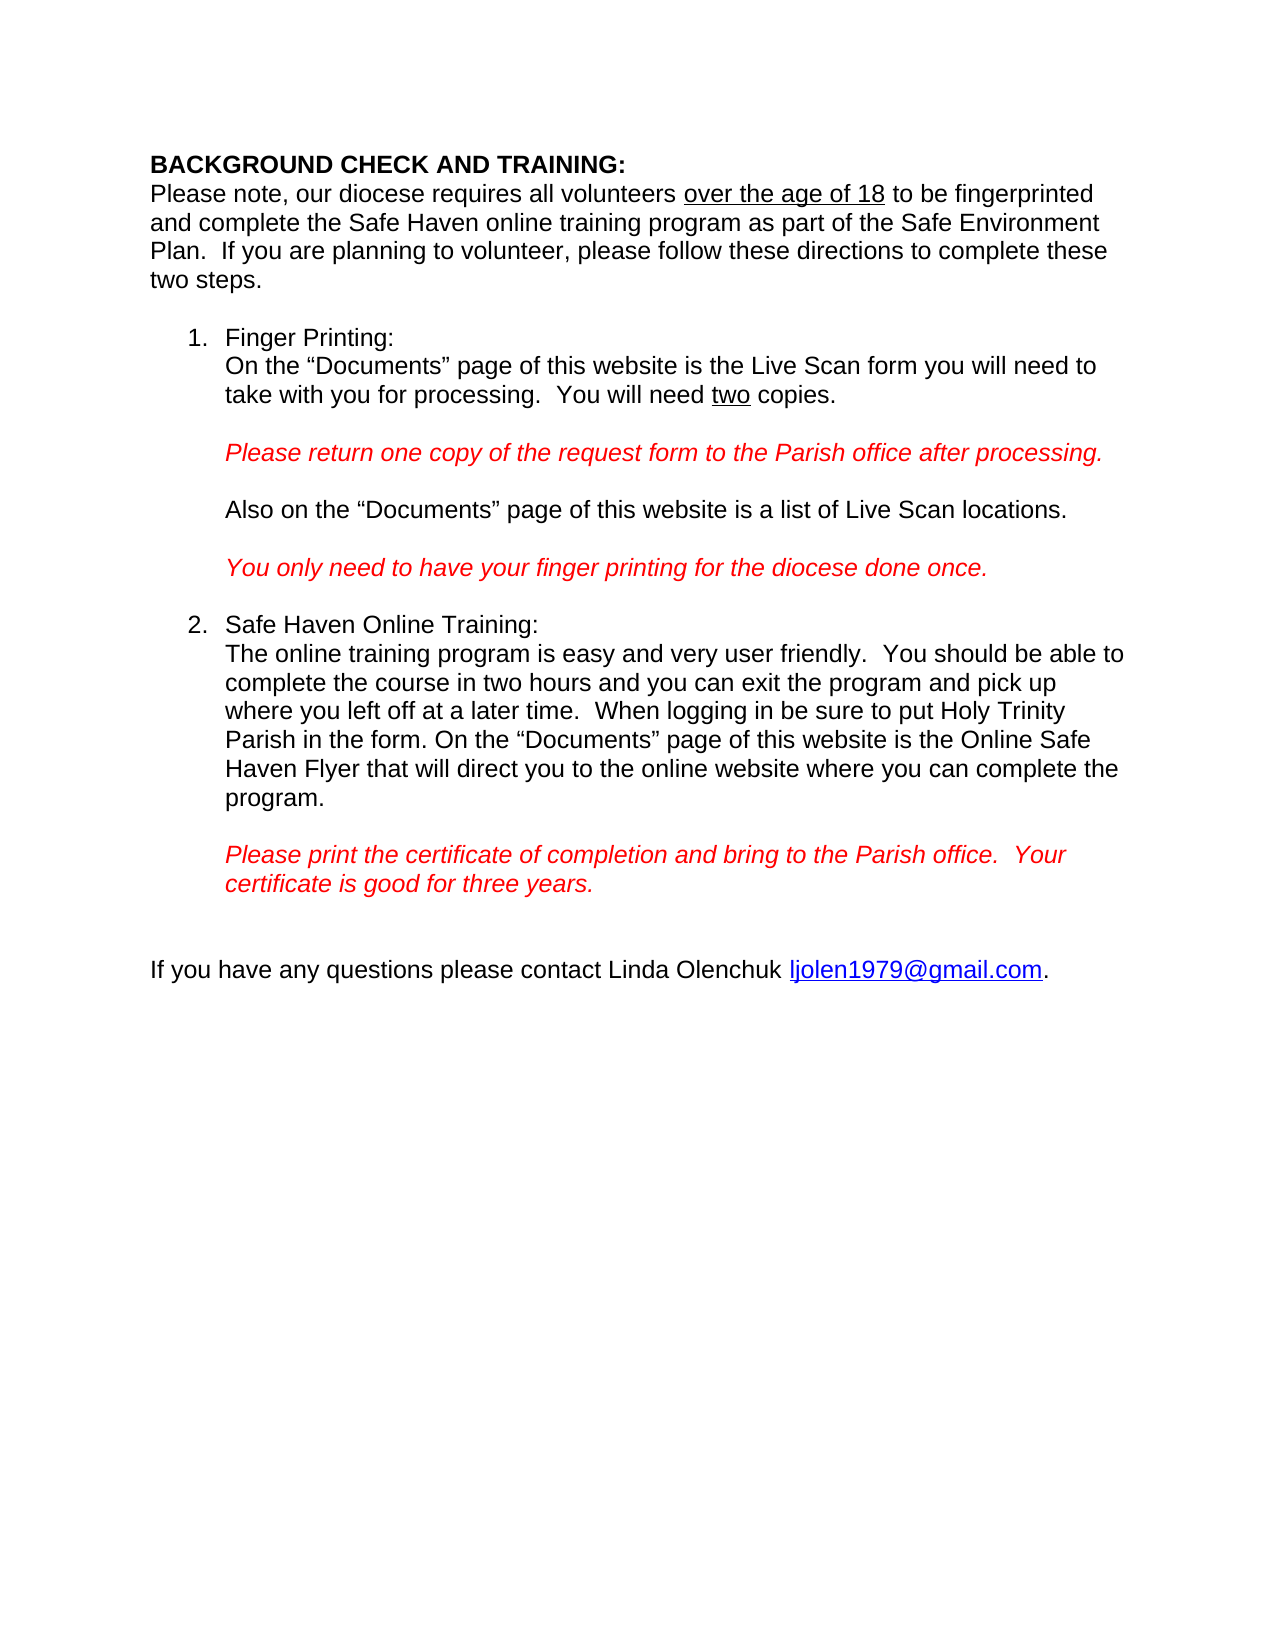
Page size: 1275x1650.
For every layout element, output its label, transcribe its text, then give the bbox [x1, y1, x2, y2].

text Also on the “Documents” page of this website is a list of Live Scan locations. [225, 495, 1125, 524]
text Please return one copy of the request form to the Parish office after processing. [225, 437, 1125, 466]
text If you have any questions please contact Linda Olenchuk ljolen1979@gmail.com. [150, 955, 1125, 984]
text You only need to have your finger printing for the diocese done once. [225, 552, 1125, 581]
text BACKGROUND CHECK AND TRAINING: [150, 150, 1125, 179]
text On the “Documents” page of this website is the Live Scan form you will need to take with you for processing. You will need two copies. [225, 351, 1125, 409]
text Please note, our diocese requires all volunteers over the age of 18 to be fingerprinted and complete the Safe Haven online training program as part of the Safe Environment Plan. If you are planning to volunteer, please follow these directions to complete these two steps. [150, 179, 1125, 294]
list Safe Haven Online Training: [187, 610, 1125, 639]
text Please print the certificate of completion and bring to the Parish office. Your certificate is good for three years. [225, 840, 1125, 897]
list Finger Printing: [187, 322, 1125, 351]
text The online training program is easy and very user friendly. You should be able to complete the course in two hours and you can exit the program and pick up where you left off at a later time. When logging in be sure to put Holy Trinity Parish in the form. On the “Documents” page of this website is the Online Safe Haven Flyer that will direct you to the online website where you can complete the program. [225, 639, 1125, 811]
